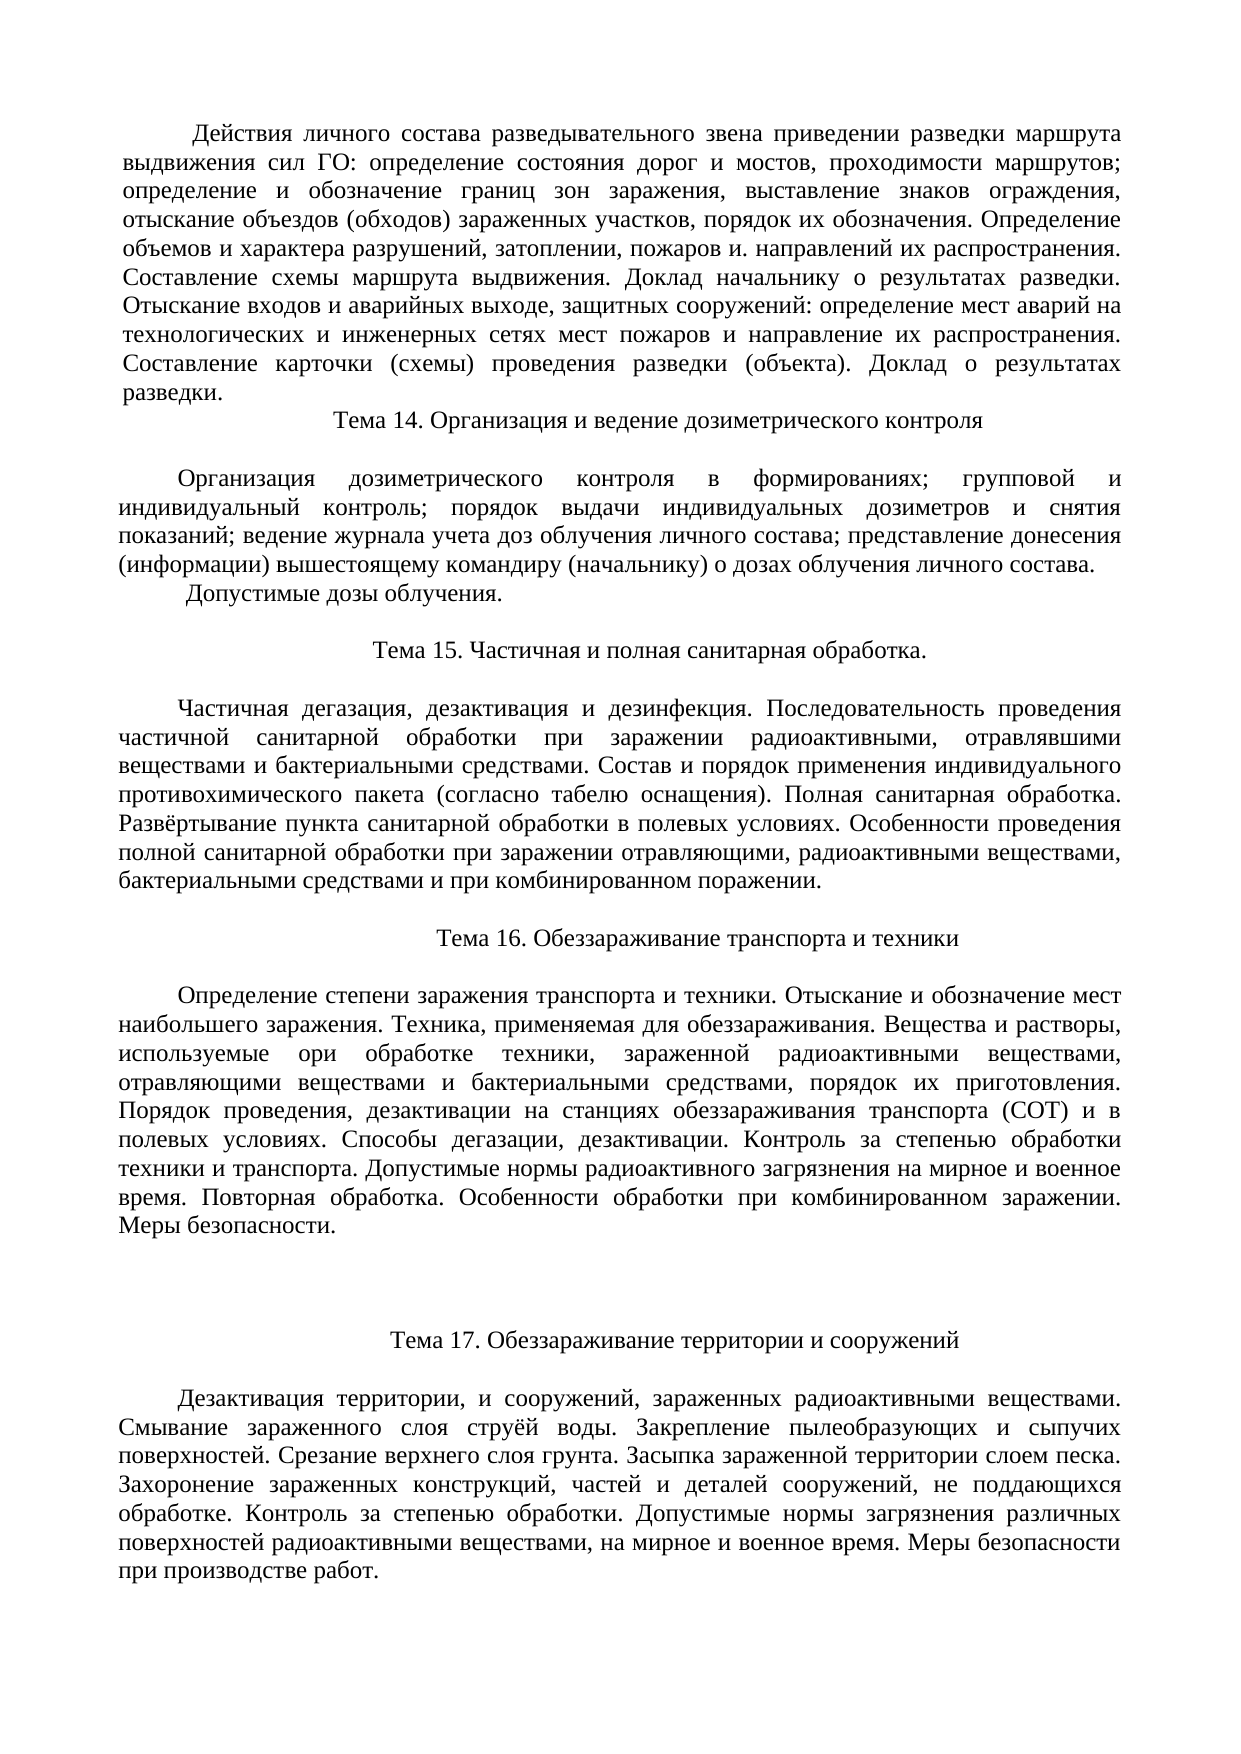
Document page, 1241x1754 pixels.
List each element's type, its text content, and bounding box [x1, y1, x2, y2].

text Частичная дегазация, дезактивация и дезинфекция. Последовательность проведения частичной санитарной обработки при заражении радиоактивными, отравлявшими веществами и бактериальными средствами. Состав и порядок применения индивидуального противохимического пакета (согласно табелю оснащения). Полная санитарная обработка. Развёртывание пункта санитарной обработки в полевых условиях. Особенности проведения полной санитарной обработки при заражении отравляющими, радиоактивными веществами, бактериальными средствами и при комбинированном поражении. [118, 693, 1122, 894]
text Тема 14. Организация и ведение дозиметрического контроля [135, 406, 1122, 434]
text Тема 17. Обеззараживание территории и сооружений [168, 1326, 1122, 1354]
text Тема 15. Частичная и полная санитарная обработка. [118, 636, 1122, 664]
text Определение степени заражения транспорта и техники. Отыскание и обозначение мест наибольшего заражения. Техника, применяемая для обеззараживания. Вещества и растворы, используемые ори обработке техники, зараженной радиоактивными веществами, отравляющими веществами и бактериальными средствами, порядок их приготовления. Порядок проведения, дезактивации на станциях обеззараживания транспорта (СОТ) и в полевых условиях. Способы дегазации, дезактивации. Контроль за степенью обработки техники и транспорта. Допустимые нормы радиоактивного загрязнения на мирное и военное время. Повторная обработка. Особенности обработки при комбинированном заражении. Меры безопасности. [118, 981, 1122, 1239]
text Действия личного состава разведывательного звена приведении разведки маршрута выдвижения сил ГО: определение состояния дорог и мостов, проходимости маршрутов; определение и обозначение границ зон заражения, выставление знаков ограждения, отыскание объездов (обходов) зараженных участков, порядок их обозначения. Определение объемов и характера разрушений, затоплении, пожаров и. направлений их распространения. Составление схемы маршрута выдвижения. Доклад начальнику о результатах разведки. Отыскание входов и аварийных выходе, защитных сооружений: определение мест аварий на технологических и инженерных сетях мест пожаров и направление их распространения. Составление карточки (схемы) проведения разведки (объекта). Доклад о результатах разведки. [122, 118, 1122, 406]
text Организация дозиметрического контроля в формированиях; групповой и индивидуальный контроль; порядок выдачи индивидуальных дозиметров и снятия показаний; ведение журнала учета доз облучения личного состава; представление донесения (информации) вышестоящему командиру (начальнику) о дозах облучения личного состава. [118, 463, 1122, 578]
text Тема 16. Обеззараживание транспорта и техники [214, 923, 1122, 952]
text Допустимые дозы облучения. [126, 578, 1122, 607]
text Дезактивация территории, и сооружений, зараженных радиоактивными веществами. Смывание зараженного слоя струёй воды. Закрепление пылеобразующих и сыпучих поверхностей. Срезание верхнего слоя грунта. Засыпка зараженной территории слоем песка. Захоронение зараженных конструкций, частей и деталей сооружений, не поддающихся обработке. Контроль за степенью обработки. Допустимые нормы загрязнения различных поверхностей радиоактивными веществами, на мирное и военное время. Меры безопасности при производстве работ. [118, 1383, 1122, 1584]
